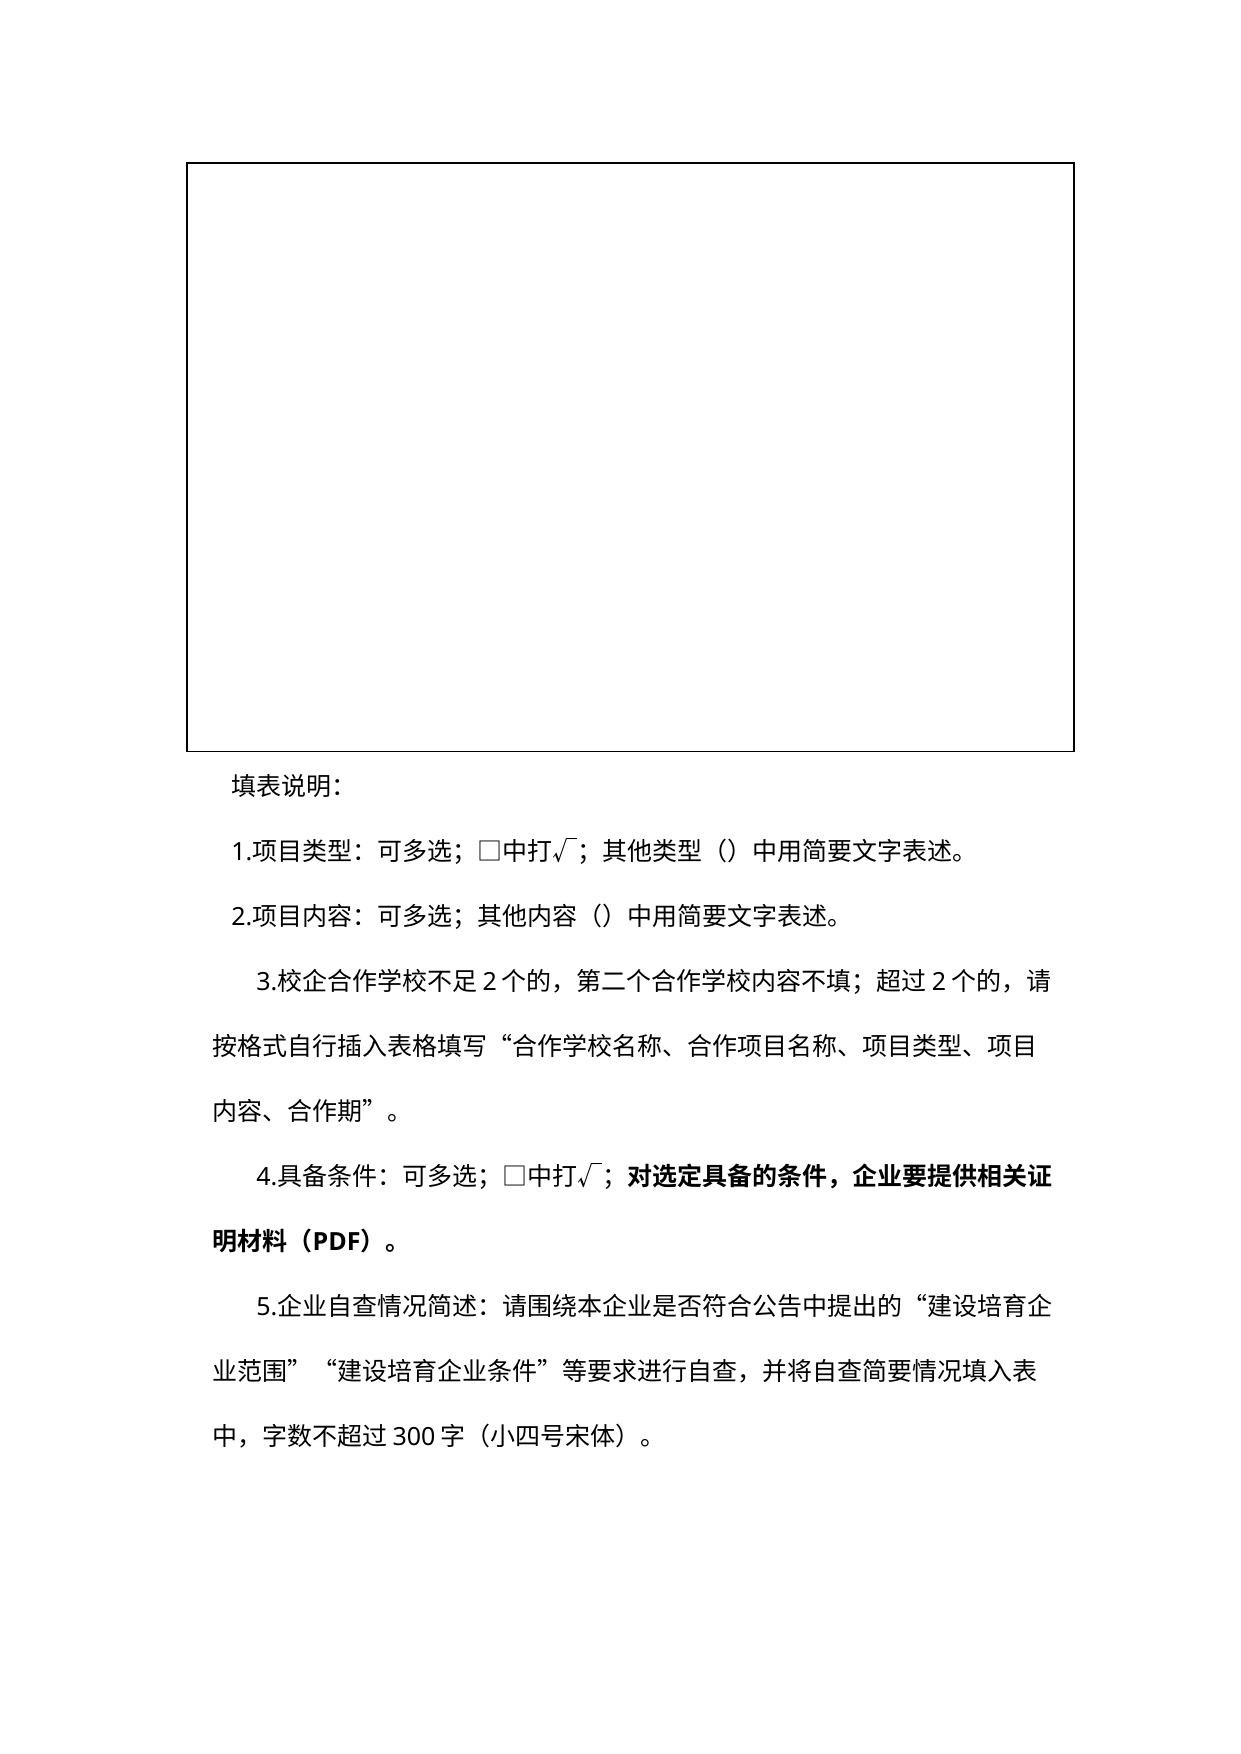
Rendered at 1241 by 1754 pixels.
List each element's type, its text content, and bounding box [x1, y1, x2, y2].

text 5.企业自查情况简述：请围绕本企业是否符合公告中提出的“建设培育企业范围”“建设培育企业条件”等要求进行自查，并将自查简要情况填入表中，字数不超过300字（小四号宋体）。 [212, 1272, 1053, 1467]
text 3.校企合作学校不足2个的，第二个合作学校内容不填；超过2个的，请按格式自行插入表格填写“合作学校名称、合作项目名称、项目类型、项目内容、合作期”。 [212, 947, 1053, 1142]
text 填表说明： [187, 752, 1053, 817]
text 4.具备条件：可多选；□中打√；对选定具备的条件，企业要提供相关证明材料（PDF）。 [212, 1142, 1053, 1272]
table_cell [188, 164, 1073, 751]
text 1.项目类型：可多选；□中打√；其他类型（）中用简要文字表述。 [187, 817, 1053, 882]
text 2.项目内容：可多选；其他内容（）中用简要文字表述。 [187, 882, 1053, 947]
